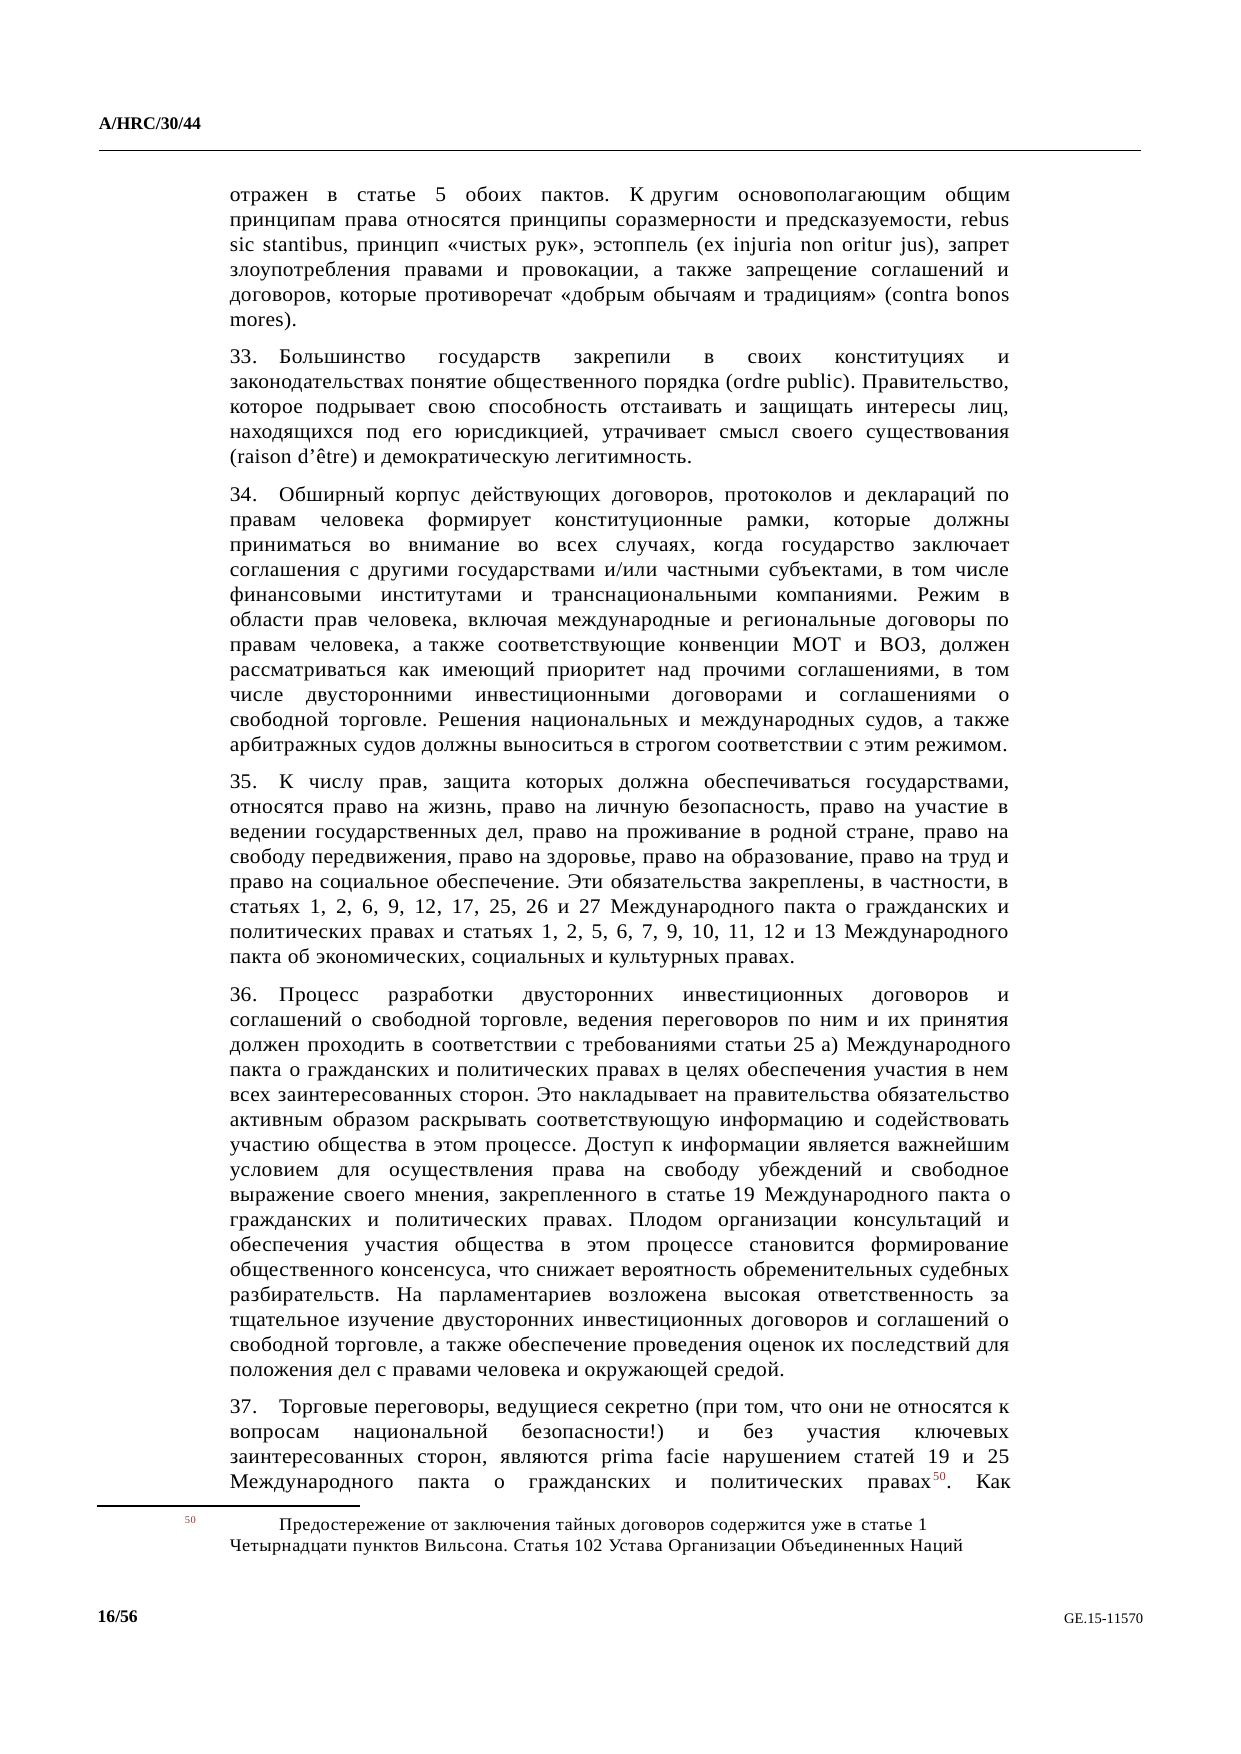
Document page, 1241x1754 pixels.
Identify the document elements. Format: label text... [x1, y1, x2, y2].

text 33. Большинство государств закрепили в своих конституциях и законодательствах понятие общественного порядка (ordre public). Правительство, которое подрывает свою способность отстаивать и защищать интересы лиц, находящихся под его юрисдикцией, утрачивает смысл своего существования (raison d’être) и демократическую легитимность. [229, 344, 1011, 469]
text 34. Обширный корпус действующих договоров, протоколов и деклараций по правам человека формирует конституционные рамки, которые должны приниматься во внимание во всех случаях, когда государство заключает соглашения с другими государствами и/или частными субъектами, в том числе финансовыми институтами и транснациональными компаниями. Режим в области прав человека, включая международные и региональные договоры по правам человека, а также соответствующие конвенции МОТ и ВОЗ, должен рассматриваться как имеющий приоритет над прочими соглашениями, в том числе двусторонними инвестиционными договорами и соглашениями о свободной торговле. Решения национальных и международных судов, а также арбитражных судов должны выноситься в строгом соответствии с этим режимом. [229, 481, 1011, 756]
text 36. Процесс разработки двусторонних инвестиционных договоров и соглашений о свободной торговле, ведения переговоров по ним и их принятия должен проходить в соответствии с требованиями статьи 25 a) Международного пакта о гражданских и политических правах в целях обеспечения участия в нем всех заинтересованных сторон. Это накладывает на правительства обязательство активным образом раскрывать соответствующую информацию и содействовать участию общества в этом процессе. Доступ к информации является важнейшим условием для осуществления права на свободу убеждений и свободное выражение своего мнения, закрепленного в статье 19 Международного пакта о гражданских и политических правах. Плодом организации консультаций и обеспечения участия общества в этом процессе становится формирование общественного консенсуса, что снижает вероятность обременительных судебных разбирательств. На парламентариев возложена высокая ответственность за тщательное изучение двусторонних инвестиционных договоров и соглашений о свободной торговле, а также обеспечение проведения оценок их последствий для положения дел с правами человека и окружающей средой. [229, 981, 1011, 1381]
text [229, 181, 1011, 331]
text 35. К числу прав, защита которых должна обеспечиваться государствами, относятся право на жизнь, право на личную безопасность, право на участие в ведении государственных дел, право на проживание в родной стране, право на свободу передвижения, право на здоровье, право на образование, право на труд и право на социальное обеспечение. Эти обязательства закреплены, в частности, в статьях 1, 2, 6, 9, 12, 17, 25, 26 и 27 Международного пакта о гражданских и политических правах и статьях 1, 2, 5, 6, 7, 9, 10, 11, 12 и 13 Международного пакта об экономических, социальных и культурных правах. [229, 769, 1011, 969]
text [229, 1394, 1011, 1494]
